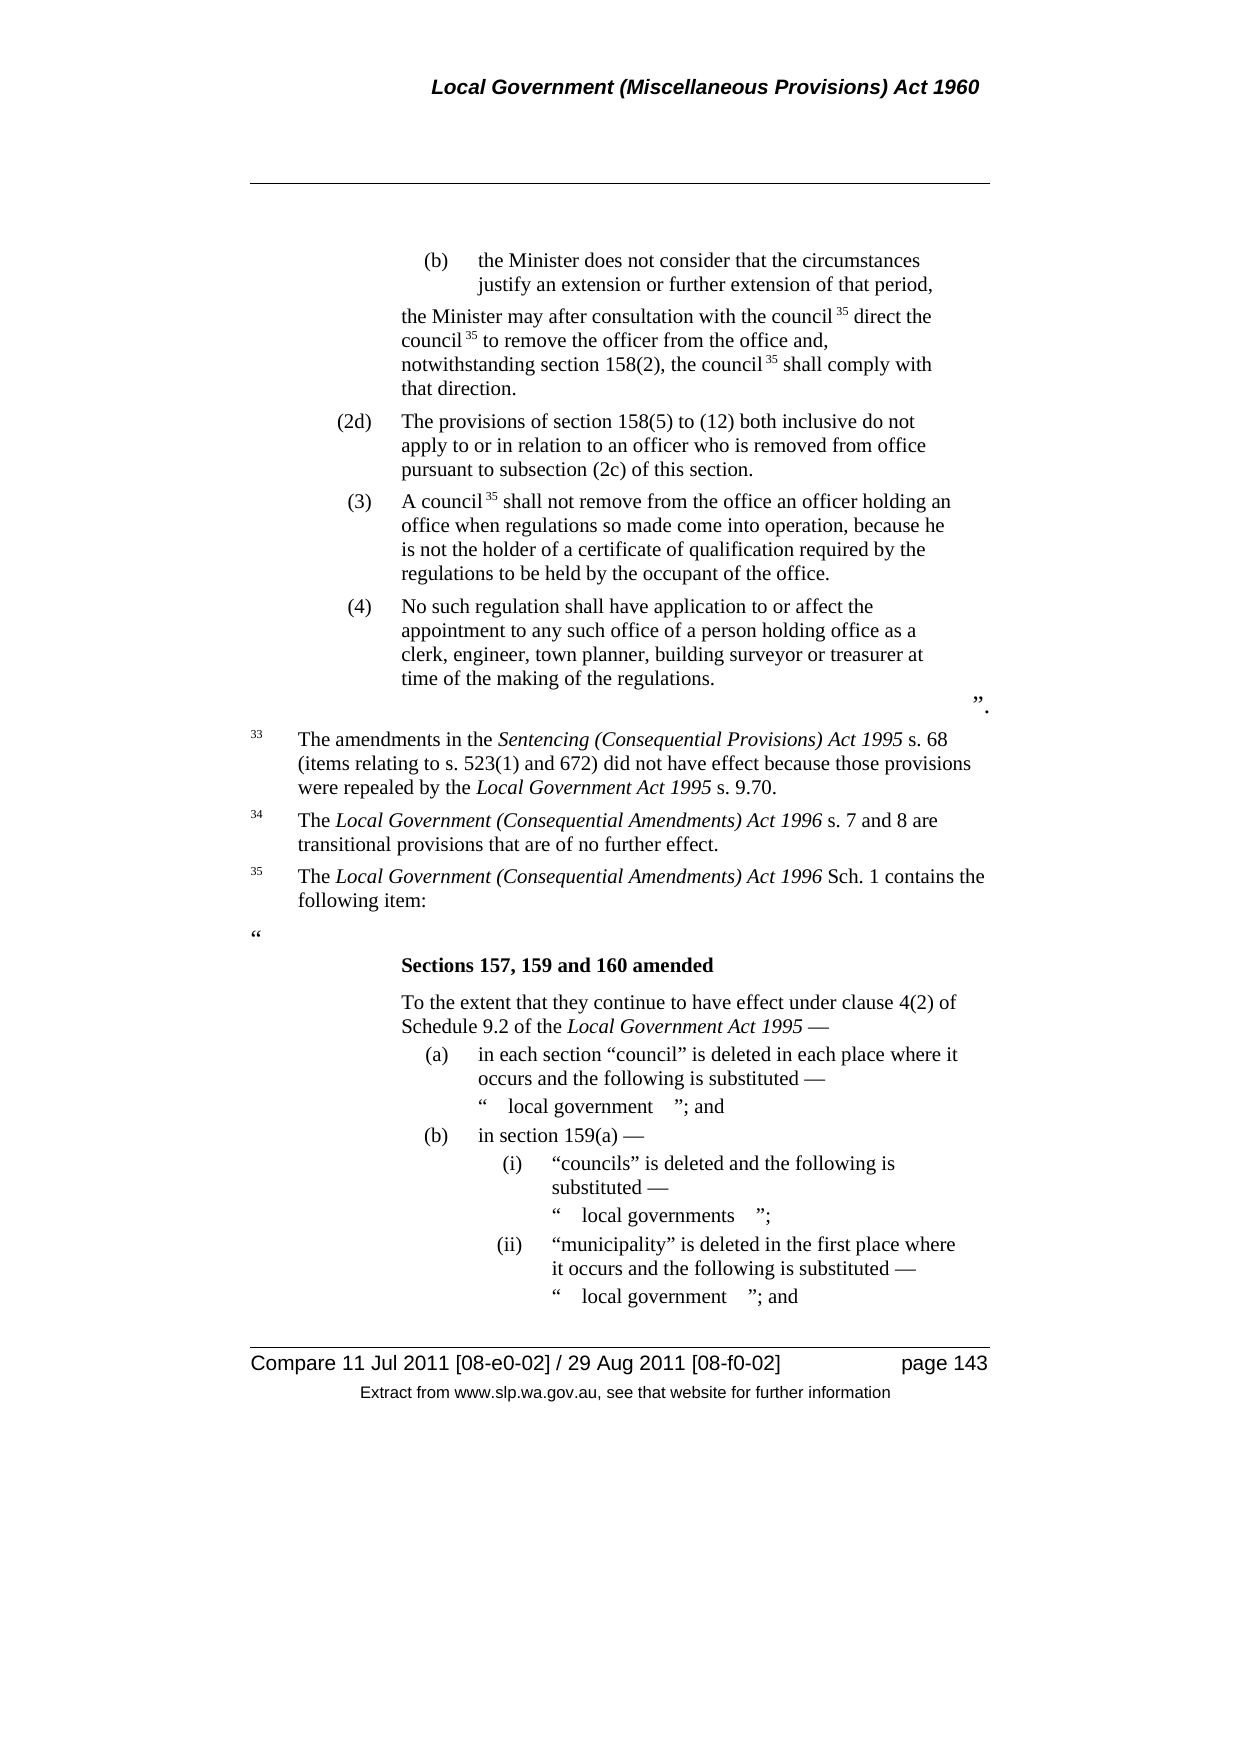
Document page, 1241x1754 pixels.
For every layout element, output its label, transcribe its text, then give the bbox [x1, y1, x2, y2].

text 33 The amendments in the Sentencing (Consequential Provisions) Act 1995 s. 68 (items relating to s. 523(1) and 672) did not have effect because those provisions were repealed by the Local Government Act 1995 s. 9.70. [250, 727, 990, 799]
text (ii) “municipality” is deleted in the first place where it occurs and the following is substituted — [463, 1231, 960, 1279]
text “ [250, 924, 990, 953]
text (i) “councils” is deleted and the following is substituted — [463, 1151, 960, 1199]
text (b) in section 159(a) — [389, 1123, 960, 1147]
text (4) No such regulation shall have application to or affect the appointment to any such office of a person holding office as a clerk, engineer, town planner, building surveyor or treasurer at time of the making of the regulations. [312, 594, 960, 690]
text 35 The Local Government (Consequential Amendments) Act 1996 Sch. 1 contains the following item: [250, 864, 990, 912]
text (b) the Minister does not consider that the circumstances justify an extension or further extension of that period, [389, 247, 960, 296]
text (3) A council 35 shall not remove from the office an officer holding an office when regulations so made come into operation, because he is not the holder of a certificate of qualification required by the regulations to be held by the occupant of the office. [312, 489, 960, 585]
text “ local governments ”; [463, 1203, 960, 1227]
text 34 The Local Government (Consequential Amendments) Act 1996 s. 7 and 8 are transitional provisions that are of no further effect. [250, 807, 990, 856]
text “ local government ”; and [389, 1094, 960, 1118]
subtitle Sections 157, 159 and 160 amended [309, 953, 960, 977]
text “ local government ”; and [463, 1284, 960, 1308]
text the Minister may after consultation with the council 35 direct the council 35 to remove the officer from the office and, notwithstanding section 158(2), the council 35 shall comply with that direction. [312, 304, 960, 400]
text ”. [250, 690, 990, 719]
text To the extent that they continue to have effect under clause 4(2) of Schedule 9.2 of the Local Government Act 1995 — [312, 990, 960, 1038]
text (a) in each section “council” is deleted in each place where it occurs and the following is substituted — [389, 1042, 960, 1090]
text (2d) The provisions of section 158(5) to (12) both inclusive do not apply to or in relation to an officer who is removed from office pursuant to subsection (2c) of this section. [312, 408, 960, 481]
